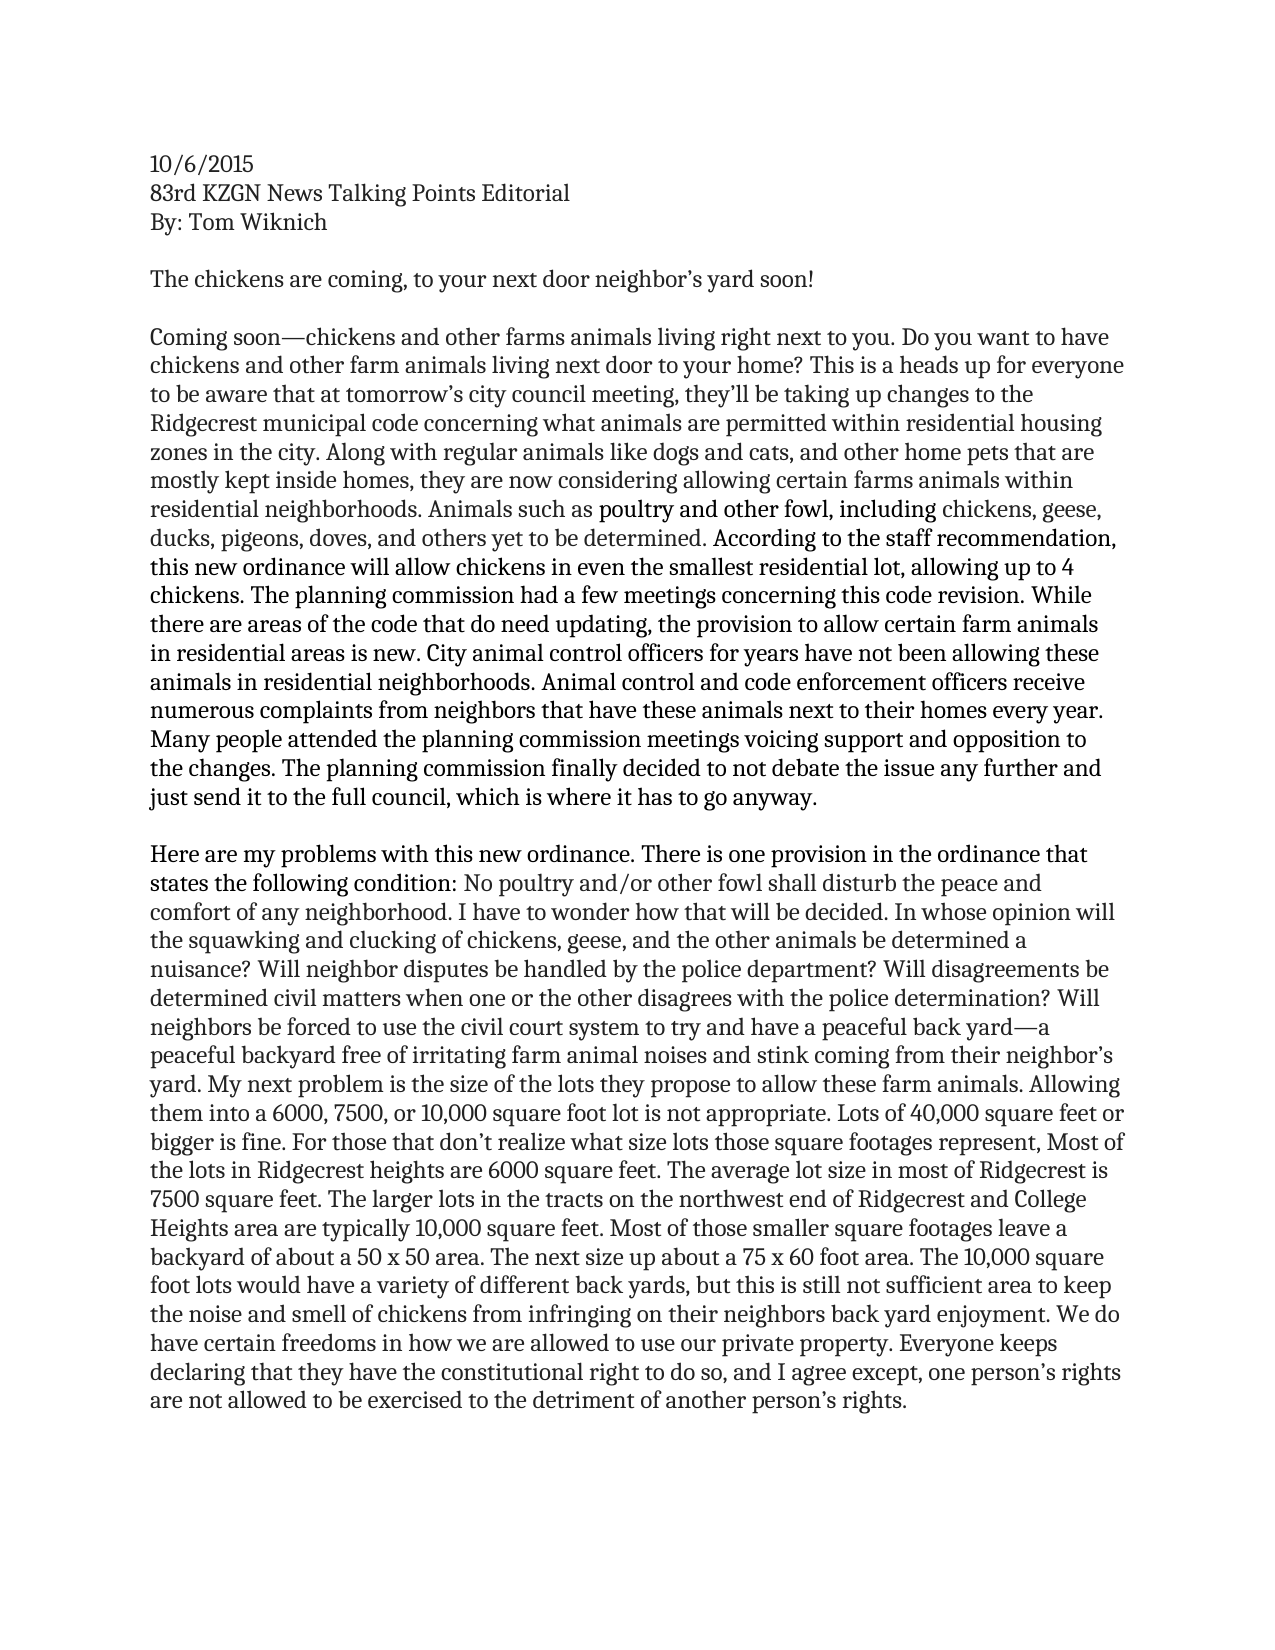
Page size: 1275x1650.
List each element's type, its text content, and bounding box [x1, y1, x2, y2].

text The chickens are coming, to your next door neighbor’s yard soon! [150, 265, 1125, 294]
text 10/6/2015 83rd KZGN News Talking Points Editorial By: Tom Wiknich [150, 150, 1125, 236]
text Coming soon—chickens and other farms animals living right next to you. Do you want to have chickens and other farm animals living next door to your home? This is a heads up for everyone to be aware that at tomorrow’s city council meeting, they’ll be taking up changes to the Ridgecrest municipal code concerning what animals are permitted within residential housing zones in the city. Along with regular animals like dogs and cats, and other home pets that are mostly kept inside homes, they are now considering allowing certain farms animals within residential neighborhoods. Animals such as poultry and other fowl, including chickens, geese, ducks, pigeons, doves, and others yet to be determined. According to the staff recommendation, this new ordinance will allow chickens in even the smallest residential lot, allowing up to 4 chickens. The planning commission had a few meetings concerning this code revision. While there are areas of the code that do need updating, the provision to allow certain farm animals in residential areas is new. City animal control officers for years have not been allowing these animals in residential neighborhoods. Animal control and code enforcement officers receive numerous complaints from neighbors that have these animals next to their homes every year. Many people attended the planning commission meetings voicing support and opposition to the changes. The planning commission finally decided to not debate the issue any further and just send it to the full council, which is where it has to go anyway. [150, 322, 1125, 811]
text Here are my problems with this new ordinance. There is one provision in the ordinance that states the following condition: No poultry and/or other fowl shall disturb the peace and comfort of any neighborhood. I have to wonder how that will be decided. In whose opinion will the squawking and clucking of chickens, geese, and the other animals be determined a nuisance? Will neighbor disputes be handled by the police department? Will disagreements be determined civil matters when one or the other disagrees with the police determination? Will neighbors be forced to use the civil court system to try and have a peaceful back yard—a peaceful backyard free of irritating farm animal noises and stink coming from their neighbor’s yard. My next problem is the size of the lots they propose to allow these farm animals. Allowing them into a 6000, 7500, or 10,000 square foot lot is not appropriate. Lots of 40,000 square feet or bigger is fine. For those that don’t realize what size lots those square footages represent, Most of the lots in Ridgecrest heights are 6000 square feet. The average lot size in most of Ridgecrest is 7500 square feet. The larger lots in the tracts on the northwest end of Ridgecrest and College Heights area are typically 10,000 square feet. Most of those smaller square footages leave a backyard of about a 50 x 50 area. The next size up about a 75 x 60 foot area. The 10,000 square foot lots would have a variety of different back yards, but this is still not sufficient area to keep the noise and smell of chickens from infringing on their neighbors back yard enjoyment. We do have certain freedoms in how we are allowed to use our private property. Everyone keeps declaring that they have the constitutional right to do so, and I agree except, one person’s rights are not allowed to be exercised to the detriment of another person’s rights. [150, 840, 1125, 1415]
